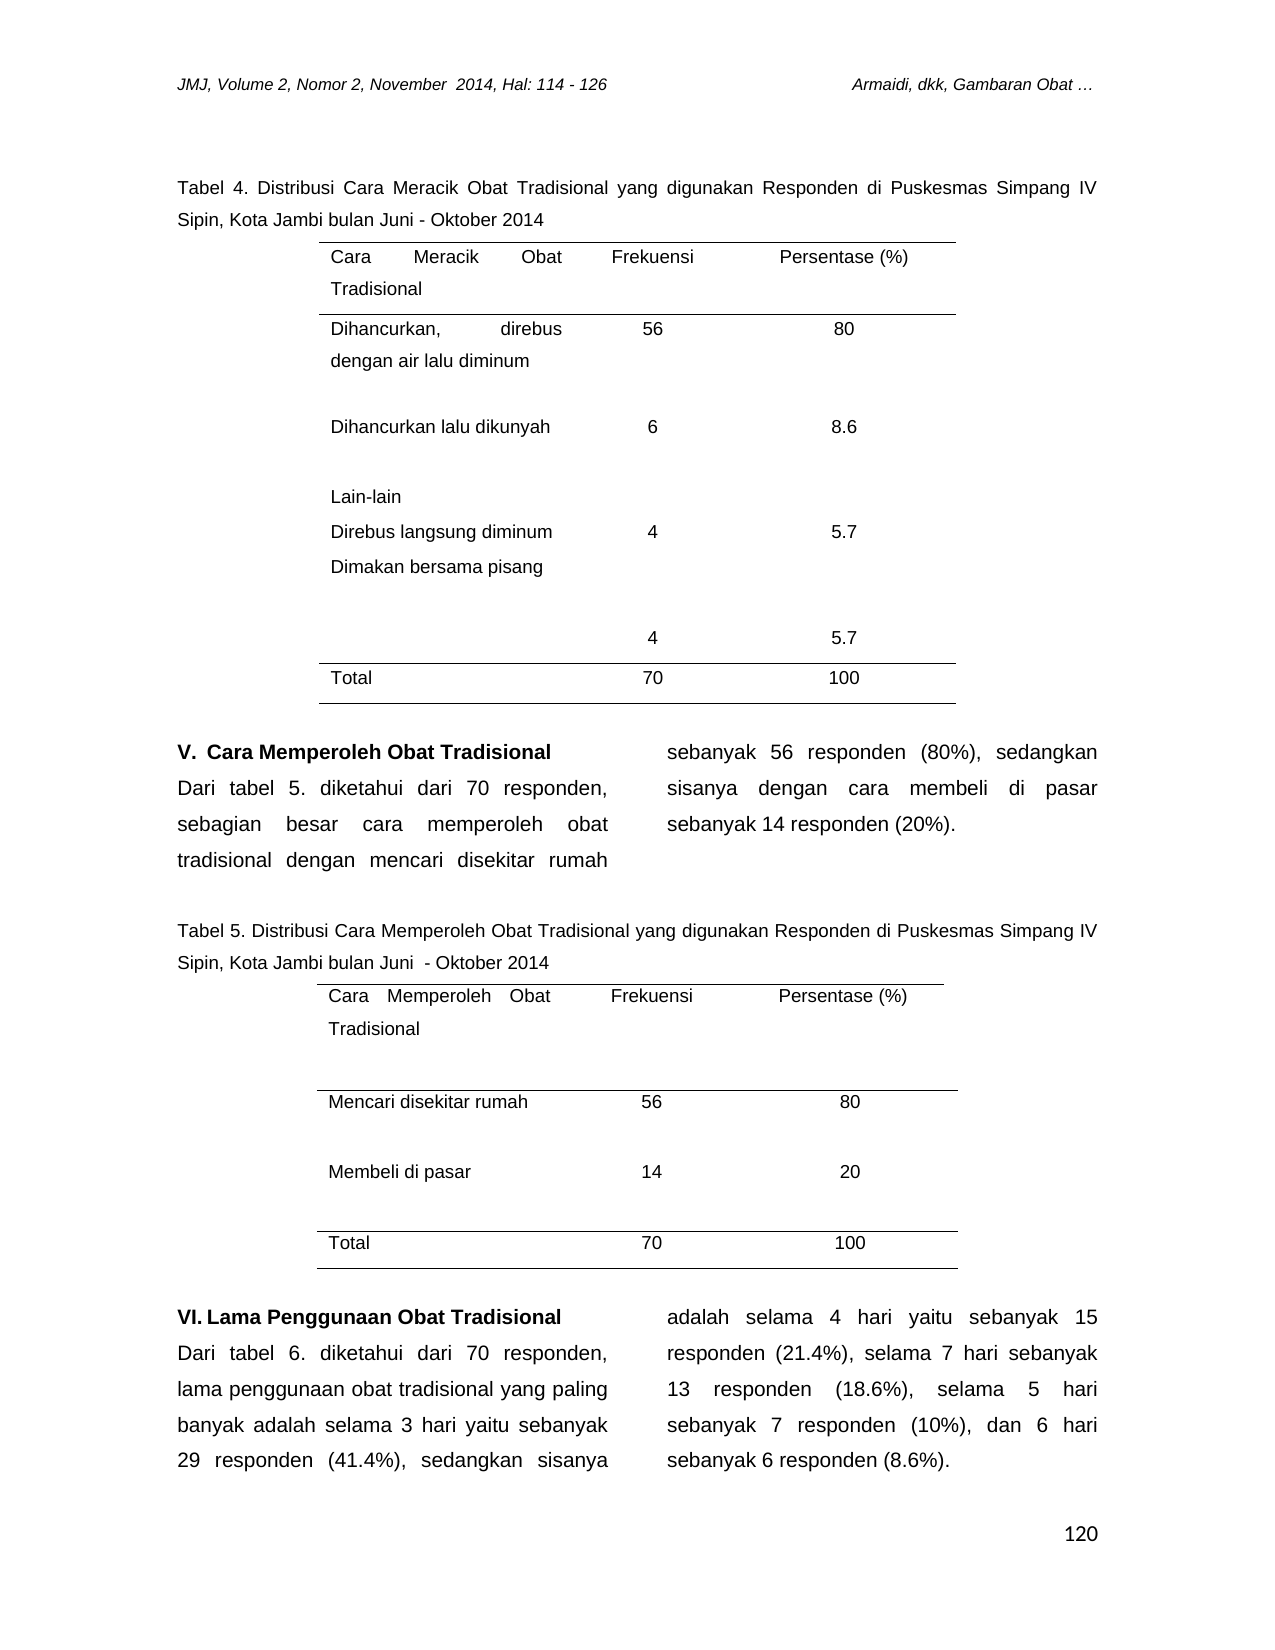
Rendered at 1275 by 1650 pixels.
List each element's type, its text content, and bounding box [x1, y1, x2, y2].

table_cell Dihancurkan, direbus dengan air lalu diminum [319, 315, 573, 413]
table_cell 56 [562, 1091, 742, 1161]
list Cara Memperoleh Obat Tradisional [177, 740, 608, 764]
text Dari tabel 6. diketahui dari 70 responden, lama penggunaan obat tradisional yang paling banyak adalah selama 3 hari yaitu sebanyak 29 responden (41.4%), sedangkan sisanya adalah selama 4 hari yaitu sebanyak 15 responden (21.4%), selama 7 hari sebanyak 13 responden (18.6%), selama 5 hari sebanyak 7 responden (10%), dan 6 hari sebanyak 6 responden (8.6%). [177, 1341, 608, 1472]
table_cell Lain-lain Direbus langsung diminum Dimakan bersama pisang [319, 482, 573, 663]
table_cell 80 [742, 1091, 958, 1161]
table_header Cara Meracik Obat Tradisional [319, 243, 573, 314]
table_cell 14 [562, 1161, 742, 1231]
text Dari tabel 5. diketahui dari 70 responden, sebagian besar cara memperoleh obat tradisional dengan mencari disekitar rumah sebanyak 56 responden (80%), sedangkan sisanya dengan cara membeli di pasar sebanyak 14 responden (20%). [667, 740, 1098, 836]
table_header Cara Memperoleh Obat Tradisional [317, 985, 562, 1090]
table_cell Mencari disekitar rumah [317, 1091, 562, 1161]
text Dari tabel 6. diketahui dari 70 responden, lama penggunaan obat tradisional yang paling banyak adalah selama 3 hari yaitu sebanyak 29 responden (41.4%), sedangkan sisanya adalah selama 4 hari yaitu sebanyak 15 responden (21.4%), selama 7 hari sebanyak 13 responden (18.6%), selama 5 hari sebanyak 7 responden (10%), dan 6 hari sebanyak 6 responden (8.6%). [667, 1304, 1098, 1472]
table_cell Total [317, 1232, 562, 1268]
table_cell 56 [573, 315, 732, 413]
table_cell 5.7 5.7 [732, 482, 956, 663]
text Tabel 4. Distribusi Cara Meracik Obat Tradisional yang digunakan Responden di Puskesmas Simpang IV Sipin, Kota Jambi bulan Juni - Oktober 2014 [177, 177, 1098, 231]
table_cell 100 [742, 1232, 958, 1268]
table_cell 80 [732, 315, 956, 413]
table_cell 4 4 [573, 482, 732, 663]
table_cell Total [319, 664, 573, 703]
table_cell 100 [732, 664, 956, 703]
table_cell 8.6 [732, 413, 956, 482]
table_header Persentase (%) [742, 985, 944, 1090]
table_cell 70 [573, 664, 732, 703]
table_cell Membeli di pasar [317, 1161, 562, 1231]
list Lama Penggunaan Obat Tradisional [177, 1304, 608, 1328]
text Dari tabel 5. diketahui dari 70 responden, sebagian besar cara memperoleh obat tradisional dengan mencari disekitar rumah sebanyak 56 responden (80%), sedangkan sisanya dengan cara membeli di pasar sebanyak 14 responden (20%). [177, 776, 608, 872]
table_header Frekuensi [573, 243, 732, 314]
table_cell 6 [573, 413, 732, 482]
table_header Persentase (%) [732, 243, 956, 314]
table_header Frekuensi [562, 985, 742, 1090]
text Tabel 5. Distribusi Cara Memperoleh Obat Tradisional yang digunakan Responden di Puskesmas Simpang IV Sipin, Kota Jambi bulan Juni - Oktober 2014 [177, 919, 1098, 973]
table_cell 70 [562, 1232, 742, 1268]
table_cell Dihancurkan lalu dikunyah [319, 413, 573, 482]
table_cell 20 [742, 1161, 958, 1231]
